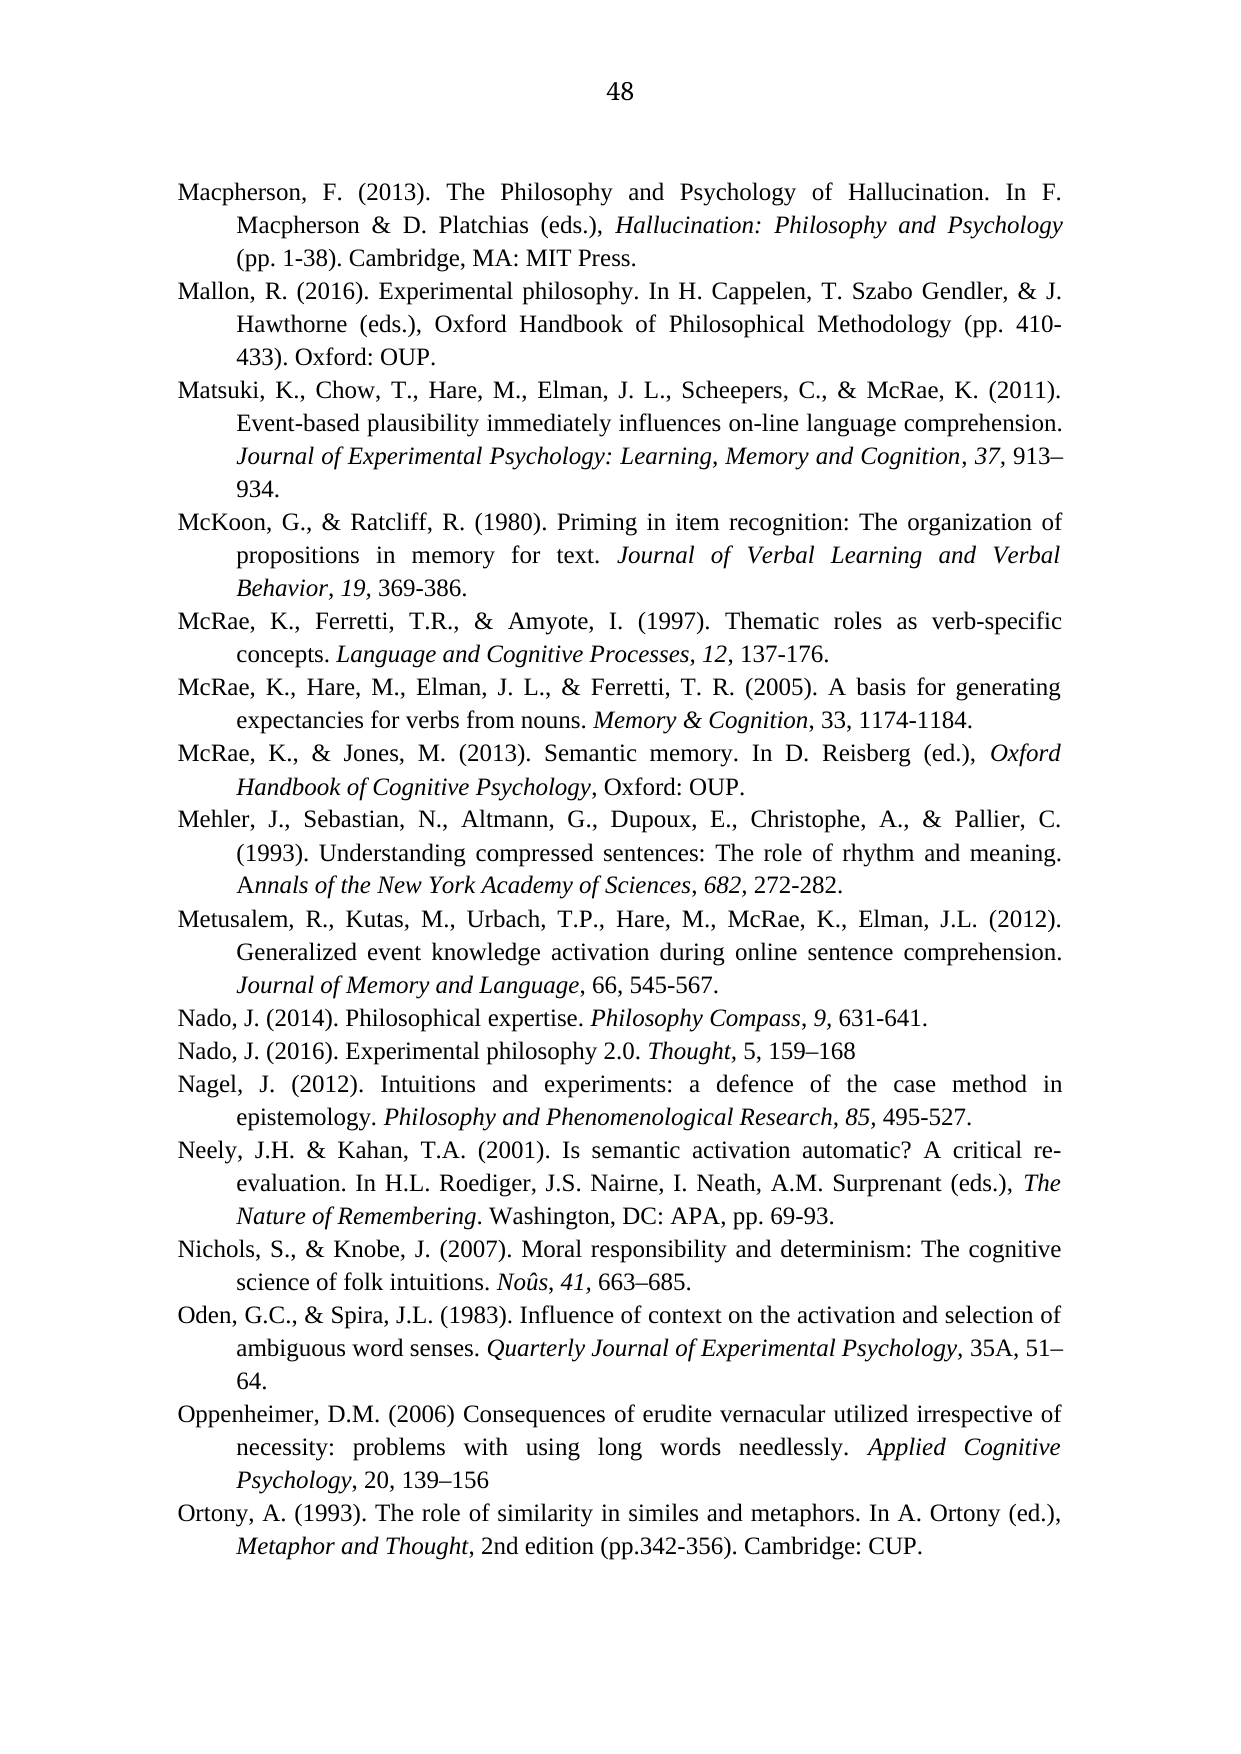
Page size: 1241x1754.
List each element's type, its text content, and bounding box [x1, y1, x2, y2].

text Nado, J. (2016). Experimental philosophy 2.0. Thought, 5, 159–168 [177, 1036, 1063, 1064]
text Matsuki, K., Chow, T., Hare, M., Elman, J. L., Scheepers, C., & McRae, K. (2011). Event-based plausibility immediately influences on-line language comprehension. Journal of Experimental Psychology: Learning, Memory and Cognition, 37, 913–934. [177, 375, 1063, 503]
text Metusalem, R., Kutas, M., Urbach, T.P., Hare, M., McRae, K., Elman, J.L. (2012). Generalized event knowledge activation during online sentence comprehension. Journal of Memory and Language, 66, 545-567. [177, 904, 1063, 998]
text Mallon, R. (2016). Experimental philosophy. In H. Cappelen, T. Szabo Gendler, & J. Hawthorne (eds.), Oxford Handbook of Philosophical Methodology (pp. 410-433). Oxford: OUP. [177, 276, 1063, 371]
text Oden, G.C., & Spira, J.L. (1983). Influence of context on the activation and selection of ambiguous word senses. Quarterly Journal of Experimental Psychology, 35A, 51–64. [177, 1300, 1063, 1395]
text Ortony, A. (1993). The role of similarity in similes and metaphors. In A. Ortony (ed.), Metaphor and Thought, 2nd edition (pp.342-356). Cambridge: CUP. [177, 1498, 1063, 1560]
text McRae, K., Ferretti, T.R., & Amyote, I. (1997). Thematic roles as verb-specific concepts. Language and Cognitive Processes, 12, 137-176. [177, 606, 1063, 668]
text McRae, K., & Jones, M. (2013). Semantic memory. In D. Reisberg (ed.), Oxford Handbook of Cognitive Psychology, Oxford: OUP. [177, 738, 1063, 800]
text Oppenheimer, D.M. (2006) Consequences of erudite vernacular utilized irrespective of necessity: problems with using long words needlessly. Applied Cognitive Psychology, 20, 139–156 [177, 1399, 1063, 1494]
text Macpherson, F. (2013). The Philosophy and Psychology of Hallucination. In F. Macpherson & D. Platchias (eds.), Hallucination: Philosophy and Psychology (pp. 1-38). Cambridge, MA: MIT Press. [177, 177, 1063, 272]
text Nichols, S., & Knobe, J. (2007). Moral responsibility and determinism: The cognitive science of folk intuitions. Noûs, 41, 663–685. [177, 1234, 1063, 1296]
text Mehler, J., Sebastian, N., Altmann, G., Dupoux, E., Christophe, A., & Pallier, C. (1993). Understanding compressed sentences: The role of rhythm and meaning. Annals of the New York Academy of Sciences, 682, 272-282. [177, 804, 1063, 899]
text McKoon, G., & Ratcliff, R. (1980). Priming in item recognition: The organization of propositions in memory for text. Journal of Verbal Learning and Verbal Behavior, 19, 369-386. [177, 507, 1063, 602]
text Nado, J. (2014). Philosophical expertise. Philosophy Compass, 9, 631-641. [177, 1003, 1063, 1031]
text McRae, K., Hare, M., Elman, J. L., & Ferretti, T. R. (2005). A basis for generating expectancies for verbs from nouns. Memory & Cognition, 33, 1174-1184. [177, 672, 1063, 734]
text Nagel, J. (2012). Intuitions and experiments: a defence of the case method in epistemology. Philosophy and Phenomenological Research, 85, 495-527. [177, 1069, 1063, 1131]
text Neely, J.H. & Kahan, T.A. (2001). Is semantic activation automatic? A critical re-evaluation. In H.L. Roediger, J.S. Nairne, I. Neath, A.M. Surprenant (eds.), The Nature of Remembering. Washington, DC: APA, pp. 69-93. [177, 1135, 1063, 1229]
